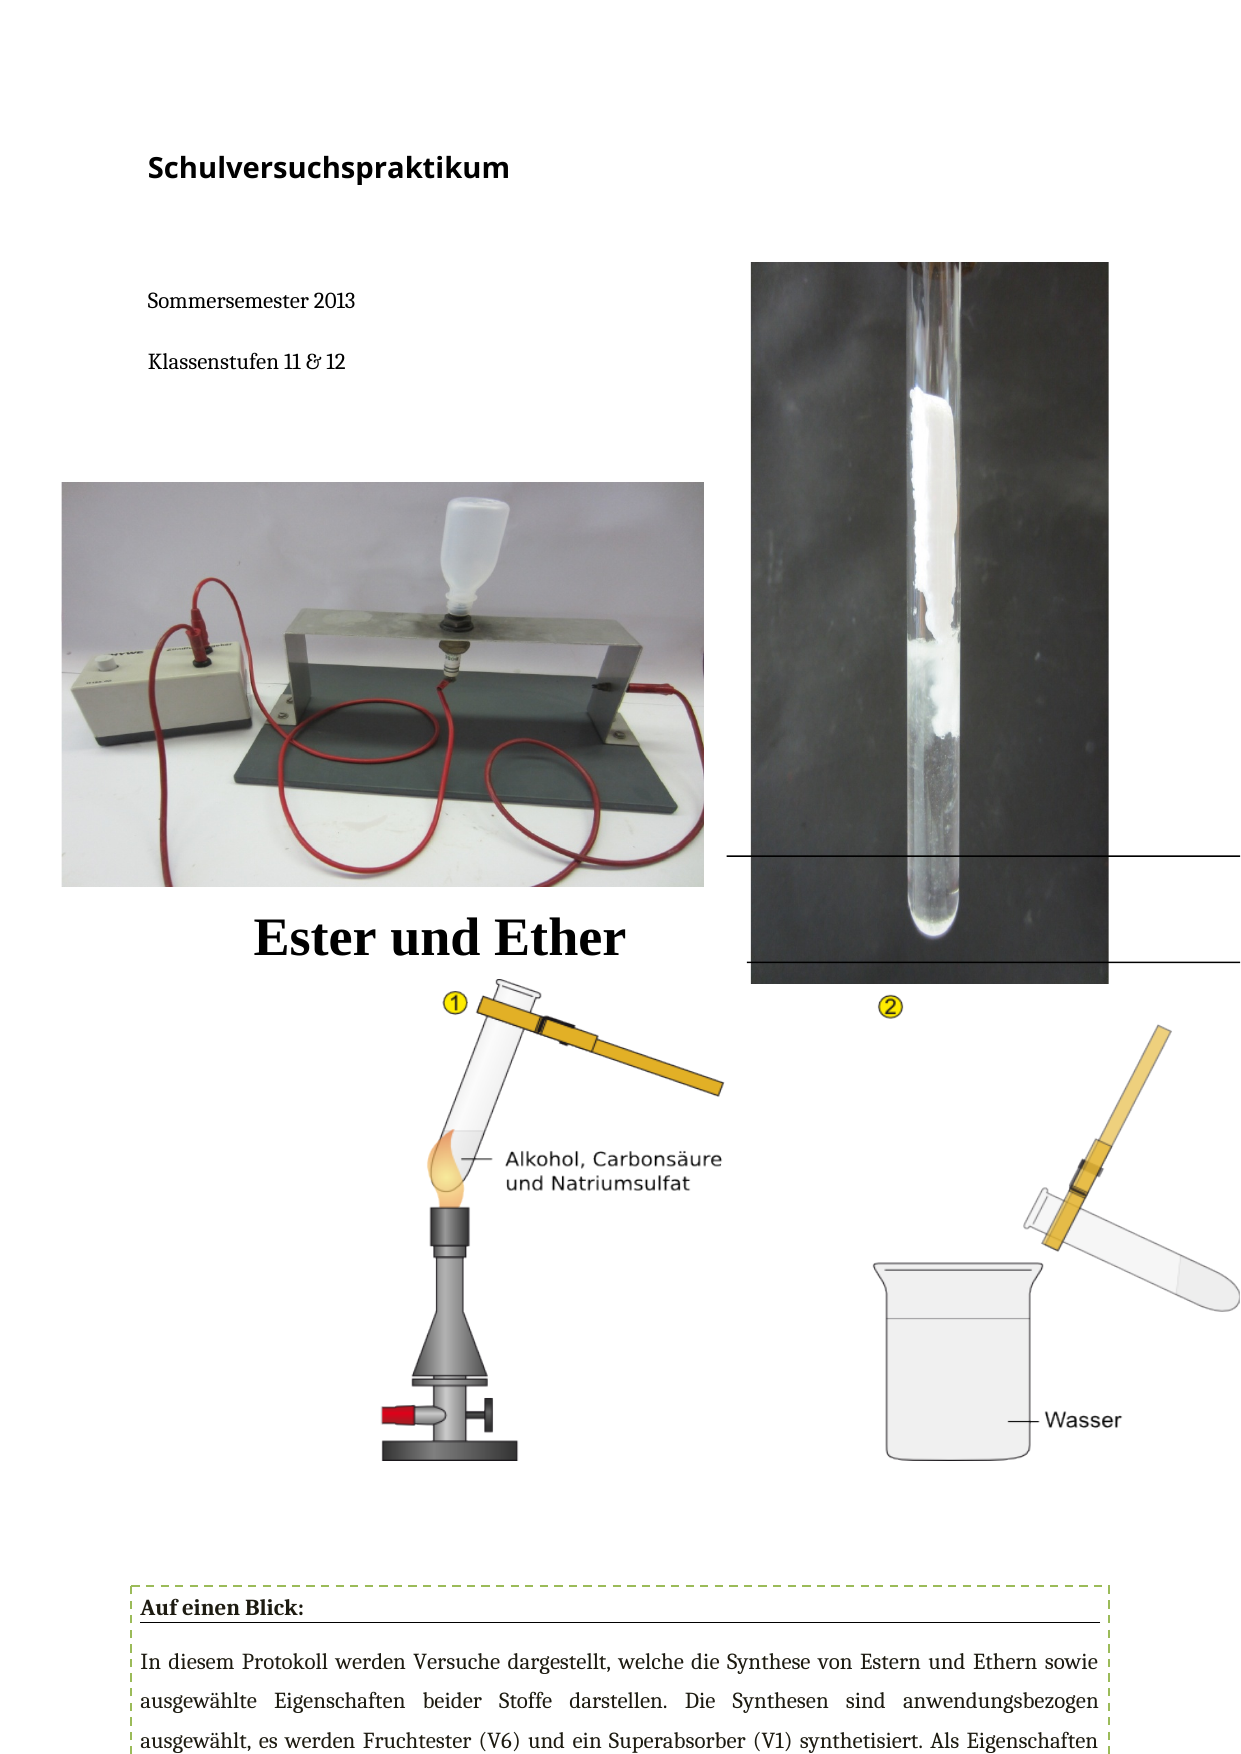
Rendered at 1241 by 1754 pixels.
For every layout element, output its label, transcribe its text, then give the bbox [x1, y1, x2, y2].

text Ester und Ether [148, 650, 750, 967]
picture [750, 857, 1109, 961]
text Sommersemester 2013 [148, 288, 750, 314]
picture [750, 262, 1109, 855]
picture [376, 964, 1240, 1461]
picture [61, 482, 704, 887]
text Schulversuchspraktikum [148, 148, 1093, 187]
text Klassenstufen 11 & 12 [148, 348, 750, 375]
